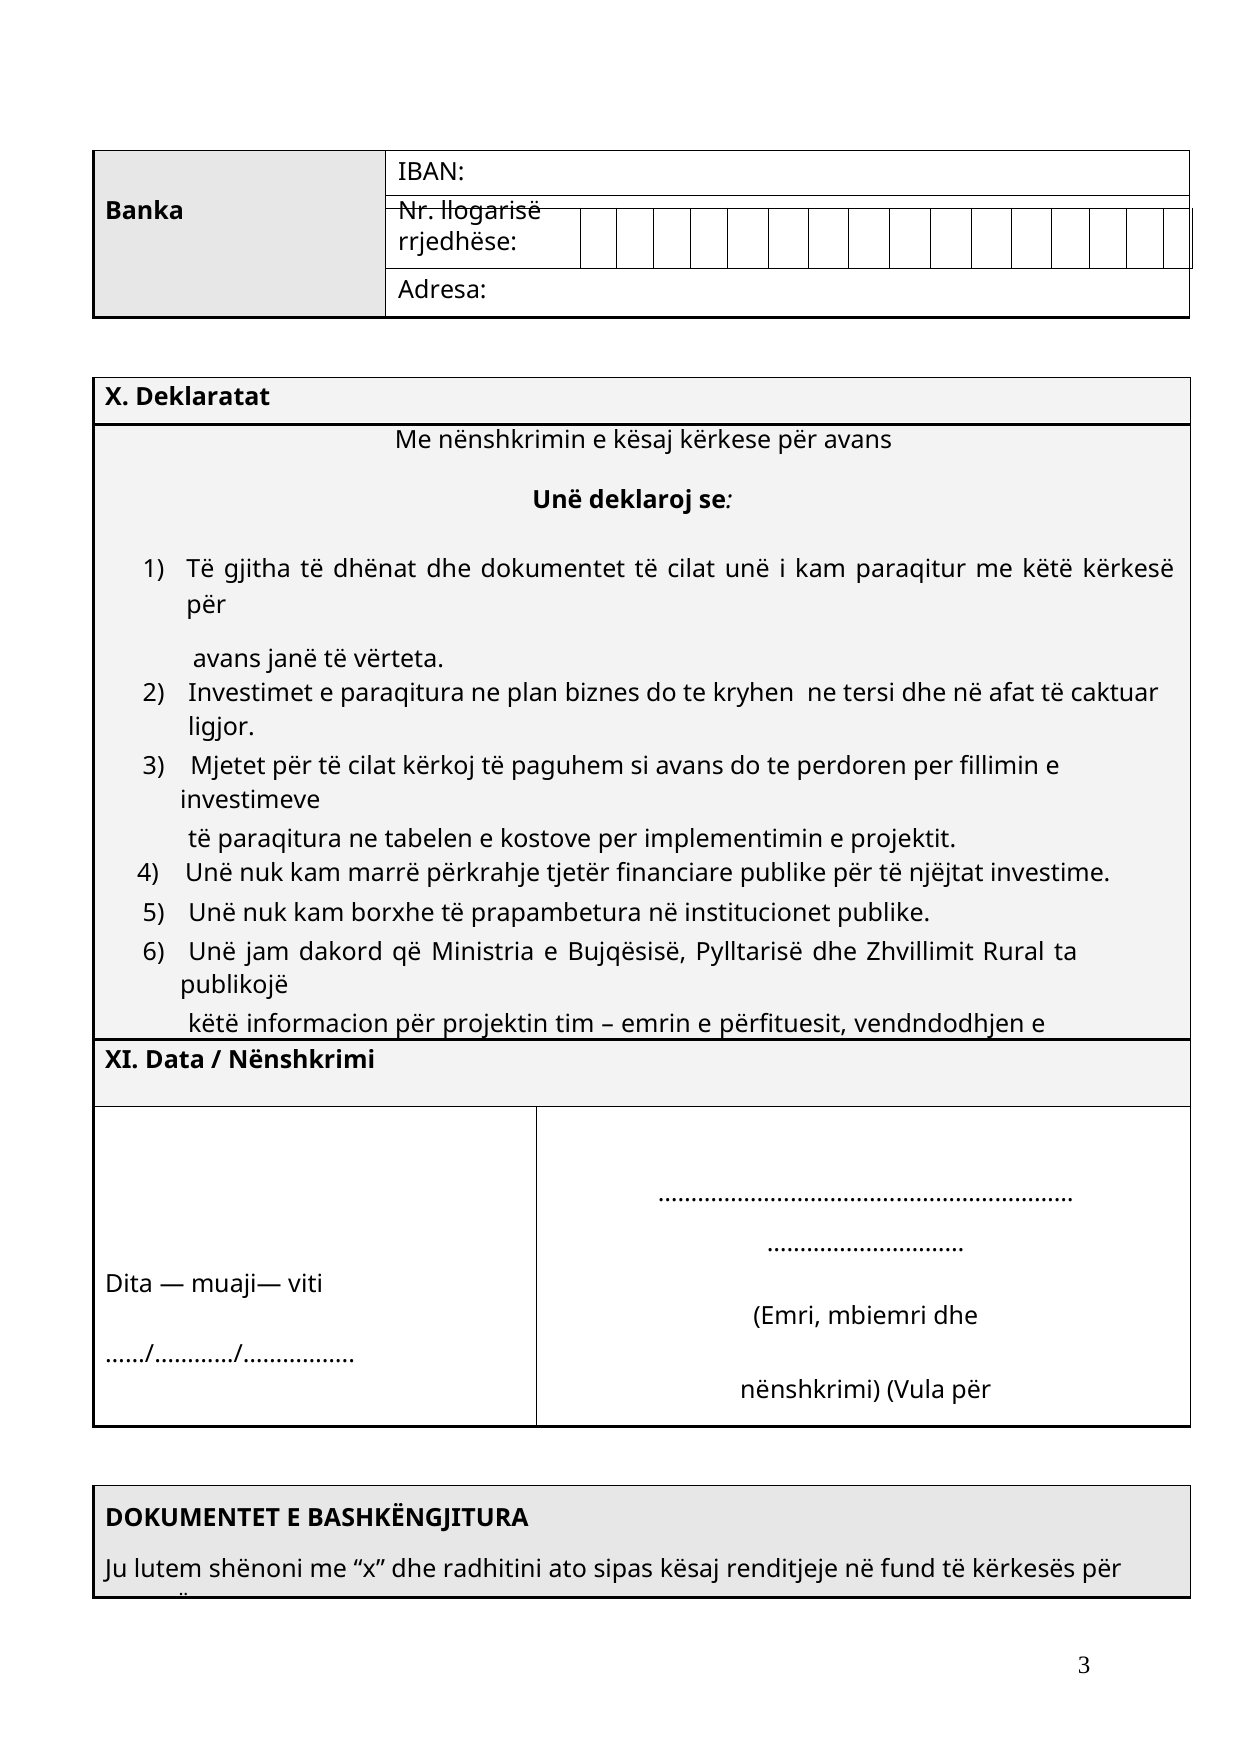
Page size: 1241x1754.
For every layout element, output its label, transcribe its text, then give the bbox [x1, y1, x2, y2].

table_cell [931, 209, 971, 268]
table_cell [1090, 209, 1126, 268]
table_cell [1012, 209, 1051, 268]
table_header X. Deklaratat [95, 378, 1190, 422]
table_cell [1127, 209, 1163, 268]
table_cell [654, 209, 690, 268]
table_cell [972, 209, 1011, 268]
table_cell IBAN: [386, 151, 1189, 195]
table_cell [849, 209, 889, 268]
table_cell Nr. llogarisë rrjedhëse: [386, 209, 580, 268]
table_cell XI. Data / Nënshkrimi [95, 1041, 1190, 1106]
table_cell [1164, 209, 1189, 268]
table_cell Me nënshkrimin e kësaj kërkese për avans Unë deklaroj se: Të gjitha të dhënat dhe dokumentet të cilat unë i kam paraqitur me këtë kërkesë për avans janë të vërteta. 2) Investimet e paraqitura ne plan biznes do te kryhen ne tersi dhe në afat të caktuar ligjor. 3) Mjetet për të cilat kërkoj të paguhem si avans do te perdoren per fillimin e investimeve të paraqitura ne tabelen e kostove per implementimin e projektit. 4) Unë nuk kam marrë përkrahje tjetër financiare publike për të njëjtat investime. 5) Unë nuk kam borxhe të prapambetura në institucionet publike. 6) Unë jam dakord që Ministria e Bujqësisë, Pylltarisë dhe Zhvillimit Rural ta publikojë këtë informacion për projektin tim – emrin e përfituesit, vendndodhjen e investimeve, shumën e përkrahjes dhe shumën totale të kostove. 7) Jam i vetëdijshëm se paraqitja e të dhënave të pavërteta ndëshkohet me ligjet ne fuqi. [95, 426, 1190, 1038]
table_cell [809, 209, 848, 268]
table_cell [581, 209, 616, 268]
table_cell Dita — muaji— viti ……/…………/…………….. [95, 1107, 536, 1424]
table_cell [617, 209, 653, 268]
table_cell [386, 196, 1189, 207]
table_cell [728, 209, 768, 268]
table_cell ………………..…………….……………………… ………………………… (Emri, mbiemri dhe nënshkrimi) (Vula për subjektet juridike) [537, 1107, 1190, 1424]
table_cell [691, 209, 727, 268]
table_cell Adresa: [386, 269, 1189, 316]
table_cell [1052, 209, 1089, 268]
table_header DOKUMENTET E BASHKËNGJITURA Ju lutem shënoni me “x” dhe radhitini ato sipas kësaj renditjeje në fund të kërkesës për pagesë [95, 1486, 1190, 1596]
table_cell Banka [95, 151, 385, 316]
table_cell [769, 209, 808, 268]
table_cell [890, 209, 930, 268]
